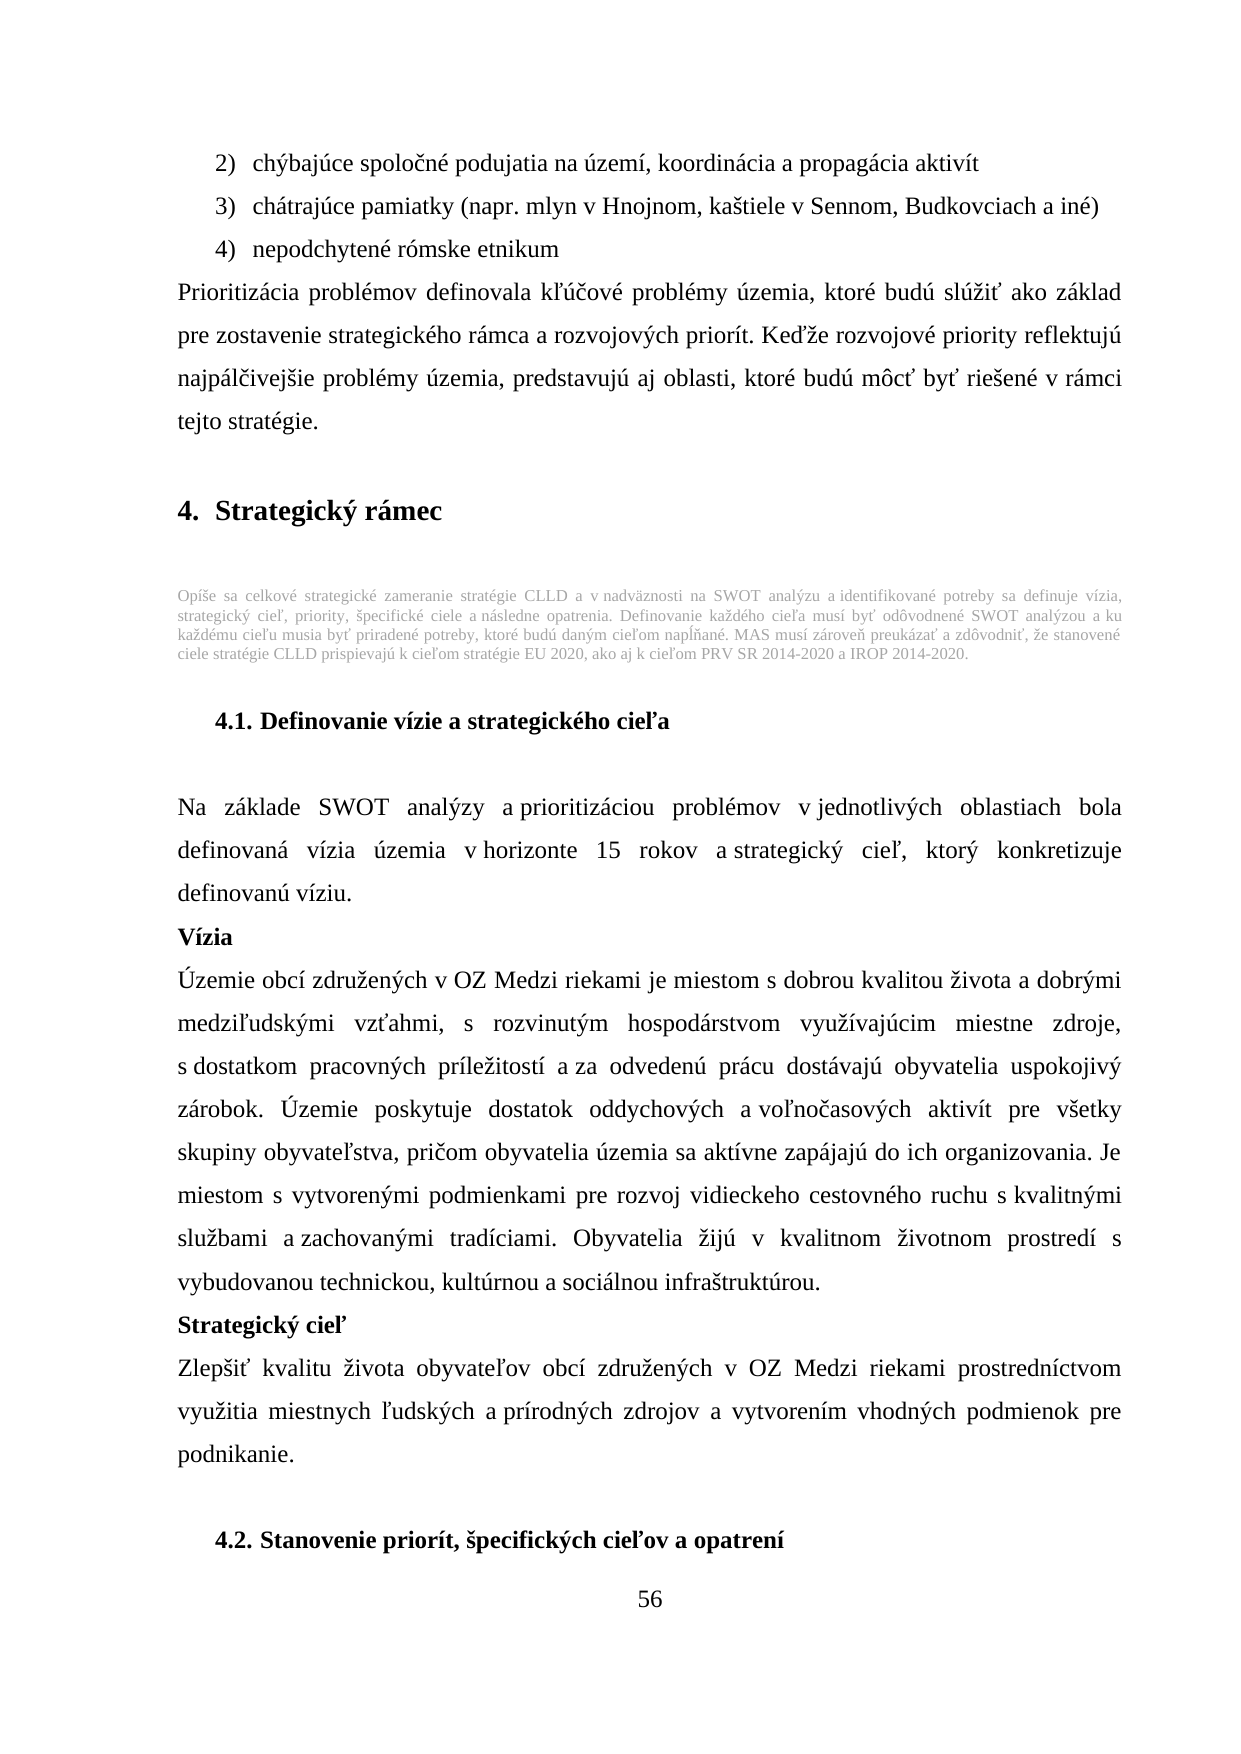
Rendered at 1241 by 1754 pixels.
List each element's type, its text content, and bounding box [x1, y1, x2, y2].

text Zlepšiť kvalitu života obyvateľov obcí združených v OZ Medzi riekami prostredníctvom využitia miestnych ľudských a prírodných zdrojov a vytvorením vhodných podmienok pre podnikanie. [177, 1353, 1122, 1468]
text Prioritizácia problémov definovala kľúčové problémy územia, ktoré budú slúžiť ako základ pre zostavenie strategického rámca a rozvojových priorít. Keďže rozvojové priority reflektujú najpálčivejšie problémy územia, predstavujú aj oblasti, ktoré budú môcť byť riešené v rámci tejto stratégie. [177, 277, 1122, 435]
subtitle Definovanie vízie a strategického cieľa [215, 706, 1122, 735]
subtitle Stanovenie priorít, špecifických cieľov a opatrení [215, 1525, 1122, 1554]
list chátrajúce pamiatky (napr. mlyn v Hnojnom, kaštiele v Sennom, Budkovciach a iné) [215, 191, 1122, 219]
text Opíše sa celkové strategické zameranie stratégie CLLD a v nadväznosti na SWOT analýzu a identifikované potreby sa definuje vízia, strategický cieľ, priority, špecifické ciele a následne opatrenia. Definovanie každého cieľa musí byť odôvodnené SWOT analýzou a ku každému cieľu musia byť priradené potreby, ktoré budú daným cieľom napĺňané. MAS musí zároveň preukázať a zdôvodniť, že stanovené ciele stratégie CLLD prispievajú k cieľom stratégie EU 2020, ako aj k cieľom PRV SR 2014-2020 a IROP 2014-2020. [177, 586, 1122, 663]
list nepodchytené rómske etnikum [215, 234, 1122, 263]
text Strategický cieľ [177, 1310, 1122, 1338]
text Vízia [177, 922, 1122, 950]
list chýbajúce spoločné podujatia na území, koordinácia a propagácia aktivít [215, 148, 1122, 176]
text Na základe SWOT analýzy a prioritizáciou problémov v jednotlivých oblastiach bola definovaná vízia územia v horizonte 15 rokov a strategický cieľ, ktorý konkretizuje definovanú víziu. [177, 792, 1122, 907]
text Územie obcí združených v OZ Medzi riekami je miestom s dobrou kvalitou života a dobrými medziľudskými vzťahmi, s rozvinutým hospodárstvom využívajúcim miestne zdroje, s dostatkom pracovných príležitostí a za odvedenú prácu dostávajú obyvatelia uspokojivý zárobok. Územie poskytuje dostatok oddychových a voľnočasových aktivít pre všetky skupiny obyvateľstva, pričom obyvatelia územia sa aktívne zapájajú do ich organizovania. Je miestom s vytvorenými podmienkami pre rozvoj vidieckeho cestovného ruchu s kvalitnými službami a zachovanými tradíciami. Obyvatelia žijú v kvalitnom životnom prostredí s vybudovanou technickou, kultúrnou a sociálnou infraštruktúrou. [177, 965, 1122, 1295]
subtitle Strategický rámec [177, 493, 1122, 526]
